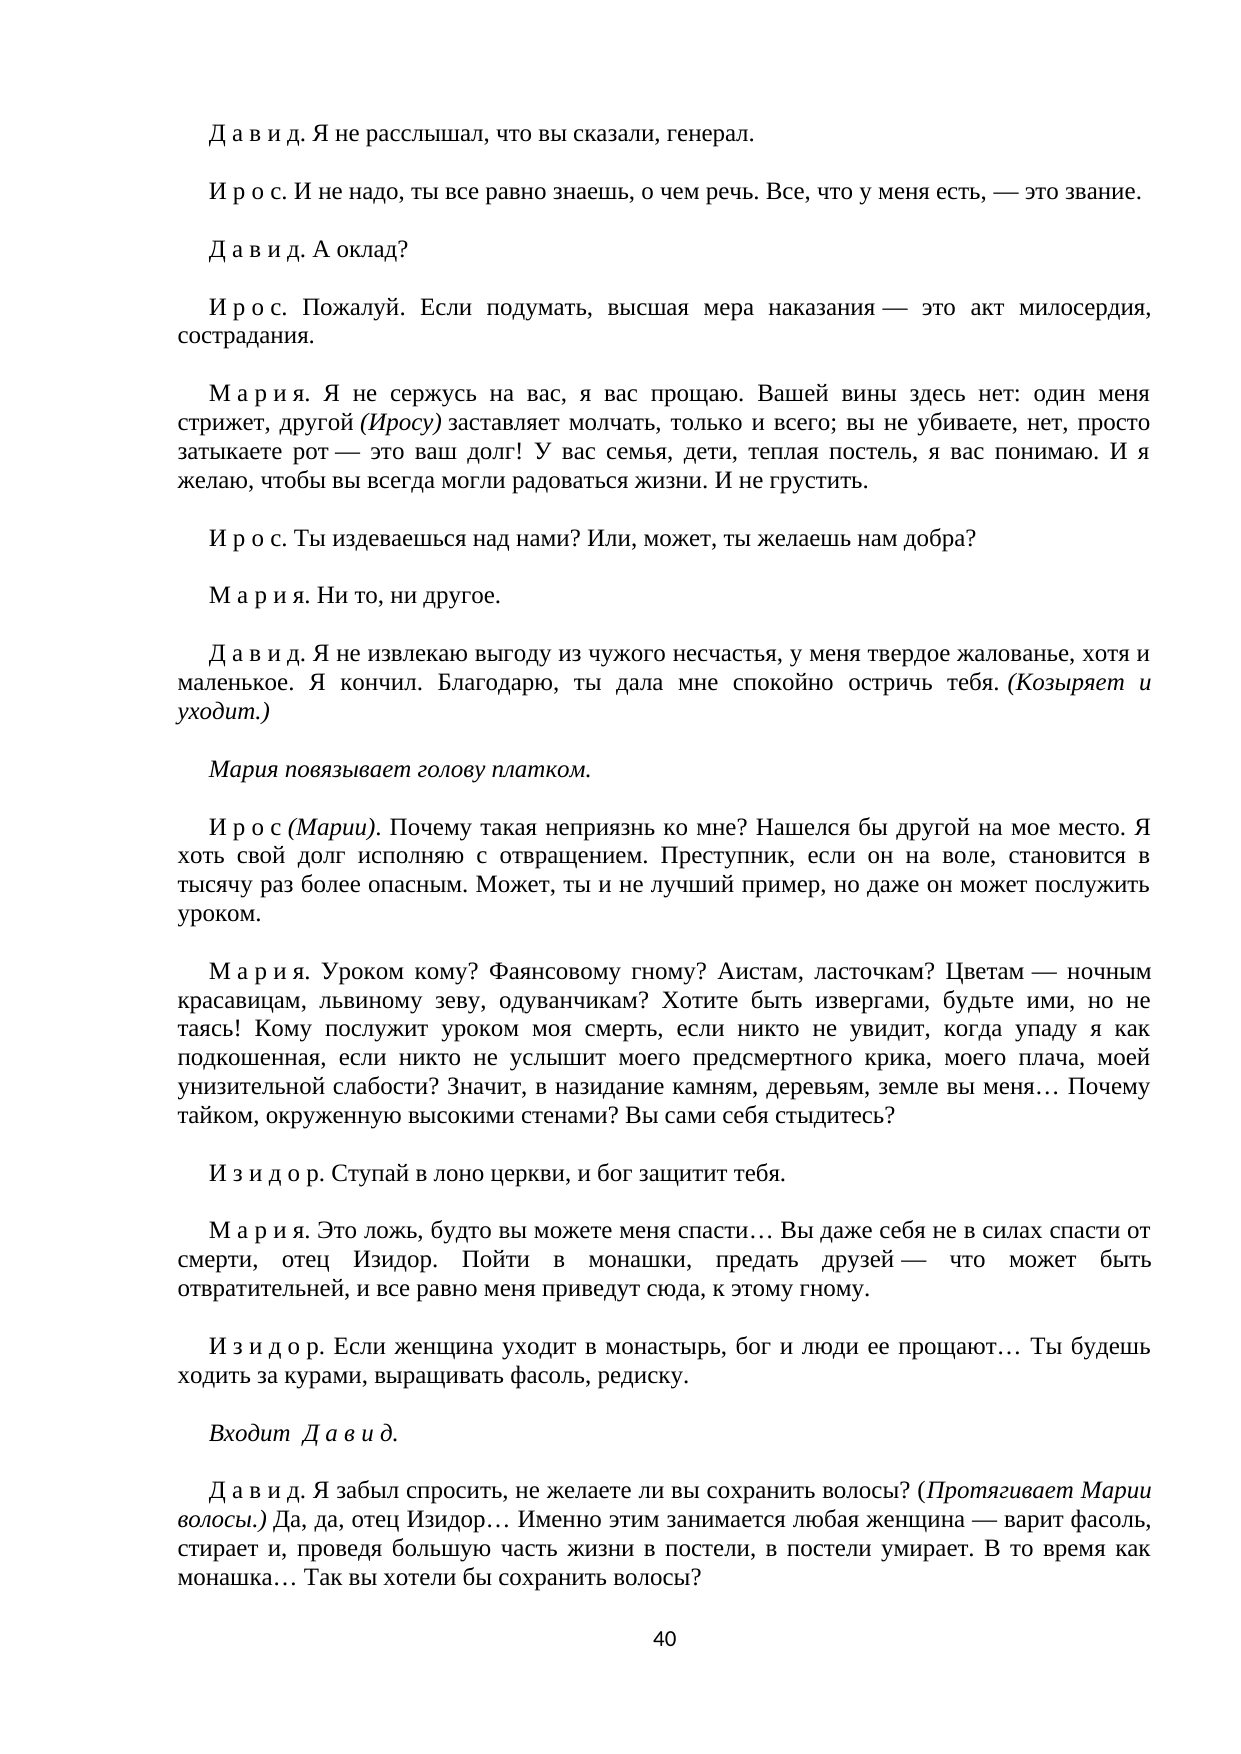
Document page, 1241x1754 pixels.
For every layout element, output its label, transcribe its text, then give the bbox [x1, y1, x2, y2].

text И р о с (Марии). Почему такая неприязнь ко мне? Нашелся бы другой на мое место. Я хоть свой долг исполняю с отвращением. Преступник, если он на воле, становится в тысячу раз более опасным. Может, ты и не лучший пример, но даже он может послужить уроком. [177, 812, 1152, 927]
text И р о с. Ты издеваешься над нами? Или, может, ты желаешь нам добра? [177, 523, 1152, 551]
text И р о с. Пожалуй. Если подумать, высшая мера наказания — это акт милосердия, сострадания. [177, 292, 1152, 349]
text Д а в и д. Я забыл спросить, не желаете ли вы сохранить волосы? (Протягивает Марии волосы.) Да, да, отец Изидор… Именно этим занимается любая женщина — варит фасоль, стирает и, проведя большую часть жизни в постели, в постели умирает. В то время как монашка… Так вы хотели бы сохранить волосы? [177, 1476, 1152, 1591]
text Д а в и д. А оклад? [177, 234, 1152, 263]
text М а р и я. Ни то, ни другое. [177, 581, 1152, 609]
text И з и д о р. Если женщина уходит в монастырь, бог и люди ее прощают… Ты будешь ходить за курами, выращивать фасоль, редиску. [177, 1331, 1152, 1388]
text Д а в и д. Я не расслышал, что вы сказали, генерал. [177, 118, 1152, 147]
text И з и д о р. Ступай в лоно церкви, и бог защитит тебя. [177, 1158, 1152, 1186]
text Входит Д а в и д. [177, 1418, 1152, 1446]
text М а р и я. Я не сержусь на вас, я вас прощаю. Вашей вины здесь нет: один меня стрижет, другой (Иросу) заставляет молчать, только и всего; вы не убиваете, нет, просто затыкаете рот — это ваш долг! У вас семья, дети, теплая постель, я вас понимаю. И я желаю, чтобы вы всегда могли радоваться жизни. И не грустить. [177, 378, 1152, 493]
text И р о с. И не надо, ты все равно знаешь, о чем речь. Все, что у меня есть, — это звание. [177, 176, 1152, 205]
text М а р и я. Это ложь, будто вы можете меня спасти… Вы даже себя не в силах спасти от смерти, отец Изидор. Пойти в монашки, предать друзей — что может быть отвратительней, и все равно меня приведут сюда, к этому гному. [177, 1216, 1152, 1302]
text Д а в и д. Я не извлекаю выгоду из чужого несчастья, у меня твердое жалованье, хотя и маленькое. Я кончил. Благодарю, ты дала мне спокойно остричь тебя. (Козыряет и уходит.) [177, 638, 1152, 725]
text Мария повязывает голову платком. [177, 754, 1152, 783]
text М а р и я. Уроком кому? Фаянсовому гному? Аистам, ласточкам? Цветам — ночным красавицам, львиному зеву, одуванчикам? Хотите быть извергами, будьте ими, но не таясь! Кому послужит уроком моя смерть, если никто не увидит, когда упаду я как подкошенная, если никто не услышит моего предсмертного крика, моего плача, моей унизительной слабости? Значит, в назидание камням, деревьям, земле вы меня… Почему тайком, окруженную высокими стенами? Вы сами себя стыдитесь? [177, 956, 1152, 1128]
